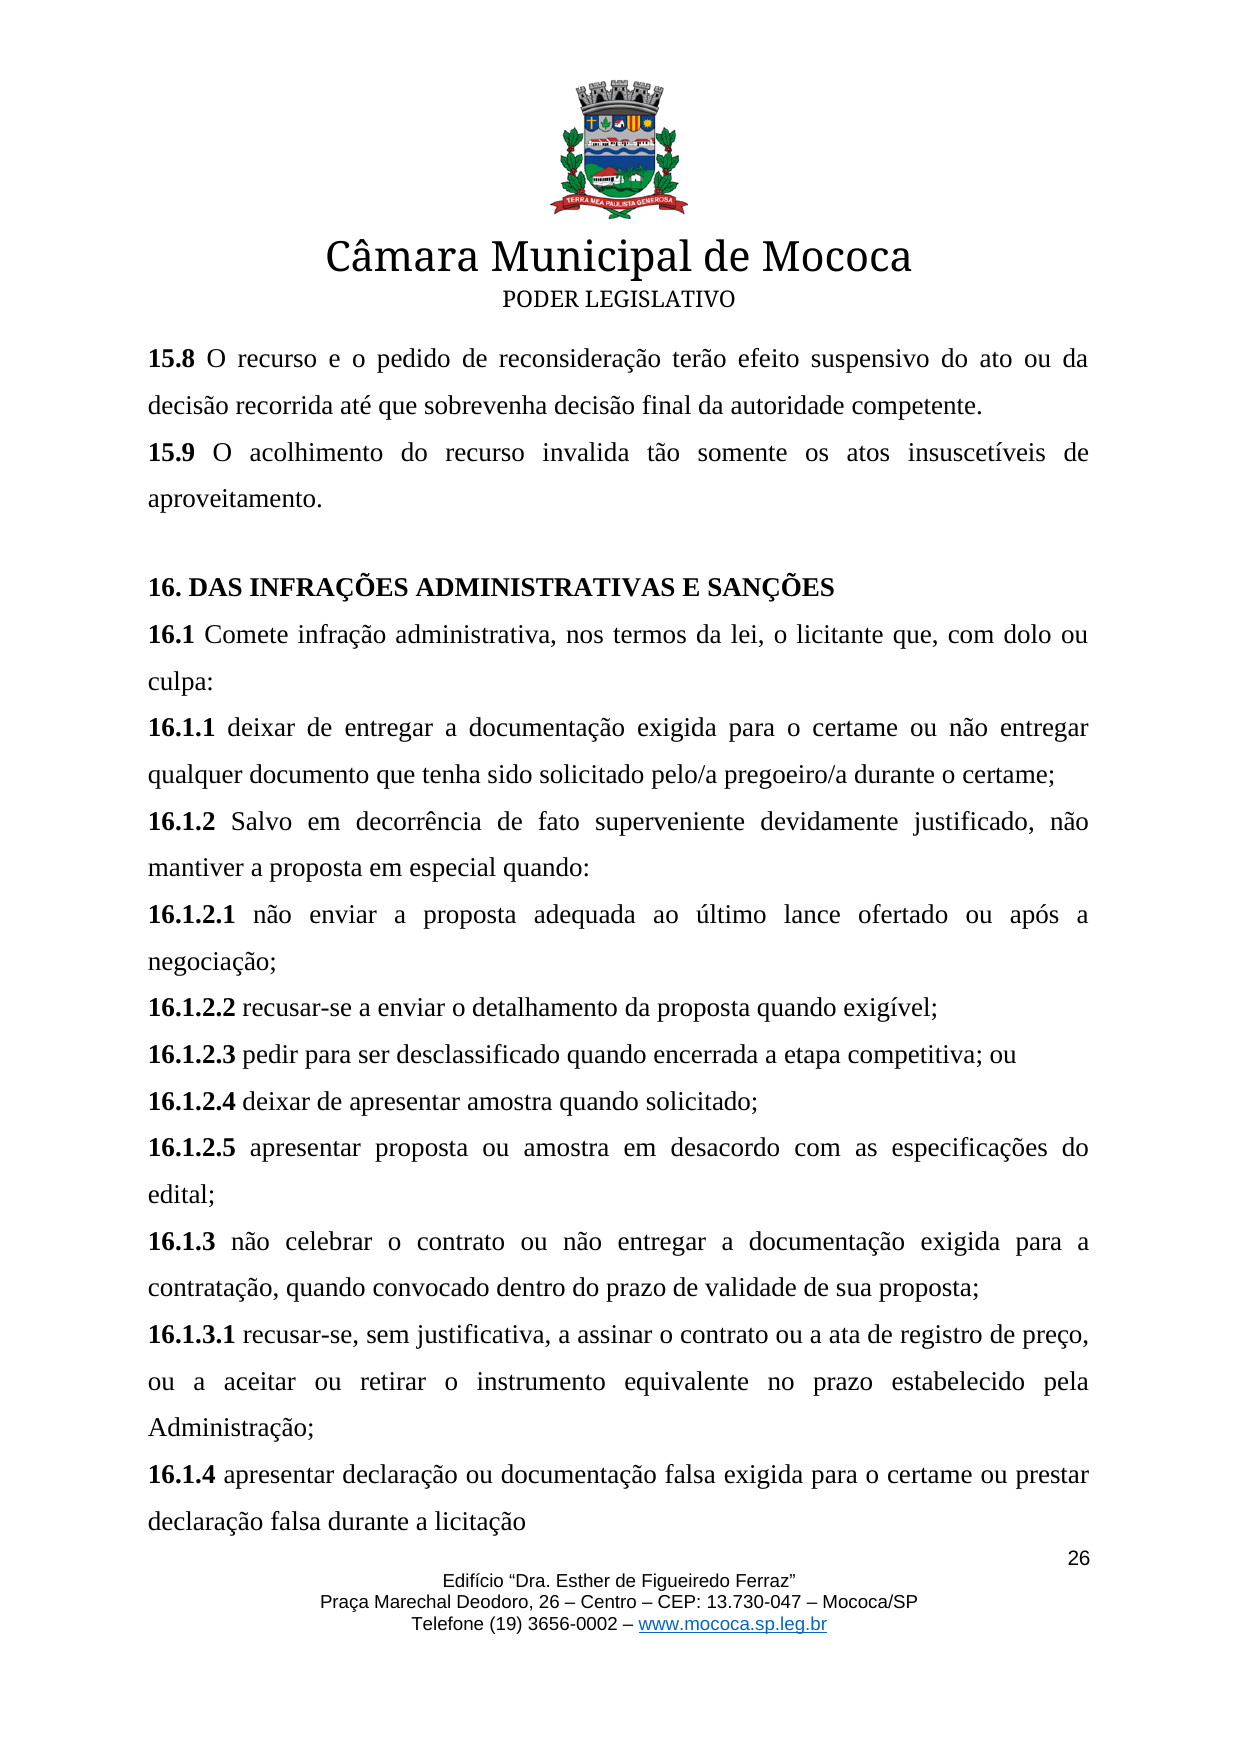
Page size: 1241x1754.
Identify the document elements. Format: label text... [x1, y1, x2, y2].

text 16.1.2 Salvo em decorrência de fato superveniente devidamente justificado, não mantiver a proposta em especial quando: [148, 804, 1090, 882]
text 16.1.1 deixar de entregar a documentação exigida para o certame ou não entregar qualquer documento que tenha sido solicitado pelo/a pregoeiro/a durante o certame; [148, 711, 1090, 789]
text 16.1 Comete infração administrativa, nos termos da lei, o licitante que, com dolo ou culpa: [148, 618, 1090, 696]
text 16.1.2.1 não enviar a proposta adequada ao último lance ofertado ou após a negociação; [148, 898, 1090, 976]
text 16.1.2.3 pedir para ser desclassificado quando encerrada a etapa competitiva; ou [148, 1038, 1090, 1069]
text 16.1.3.1 recusar-se, sem justificativa, a assinar o contrato ou a ata de registro de preço, ou a aceitar ou retirar o instrumento equivalente no prazo estabelecido pela Administração; [148, 1318, 1090, 1442]
text 16.1.3 não celebrar o contrato ou não entregar a documentação exigida para a contratação, quando convocado dentro do prazo de validade de sua proposta; [148, 1224, 1090, 1302]
text 15.9 O acolhimento do recurso invalida tão somente os atos insuscetíveis de aproveitamento. [148, 436, 1090, 514]
text 16. DAS INFRAÇÕES ADMINISTRATIVAS E SANÇÕES [148, 571, 1090, 602]
text 16.1.4 apresentar declaração ou documentação falsa exigida para o certame ou prestar declaração falsa durante a licitação [148, 1458, 1090, 1536]
text 16.1.2.2 recusar-se a enviar o detalhamento da proposta quando exigível; [148, 991, 1090, 1022]
text 15.8 O recurso e o pedido de reconsideração terão efeito suspensivo do ato ou da decisão recorrida até que sobrevenha decisão final da autoridade competente. [148, 343, 1090, 420]
picture [550, 75, 688, 227]
text 16.1.2.4 deixar de apresentar amostra quando solicitado; [148, 1084, 1090, 1116]
text 16.1.2.5 apresentar proposta ou amostra em desacordo com as especificações do edital; [148, 1131, 1090, 1209]
